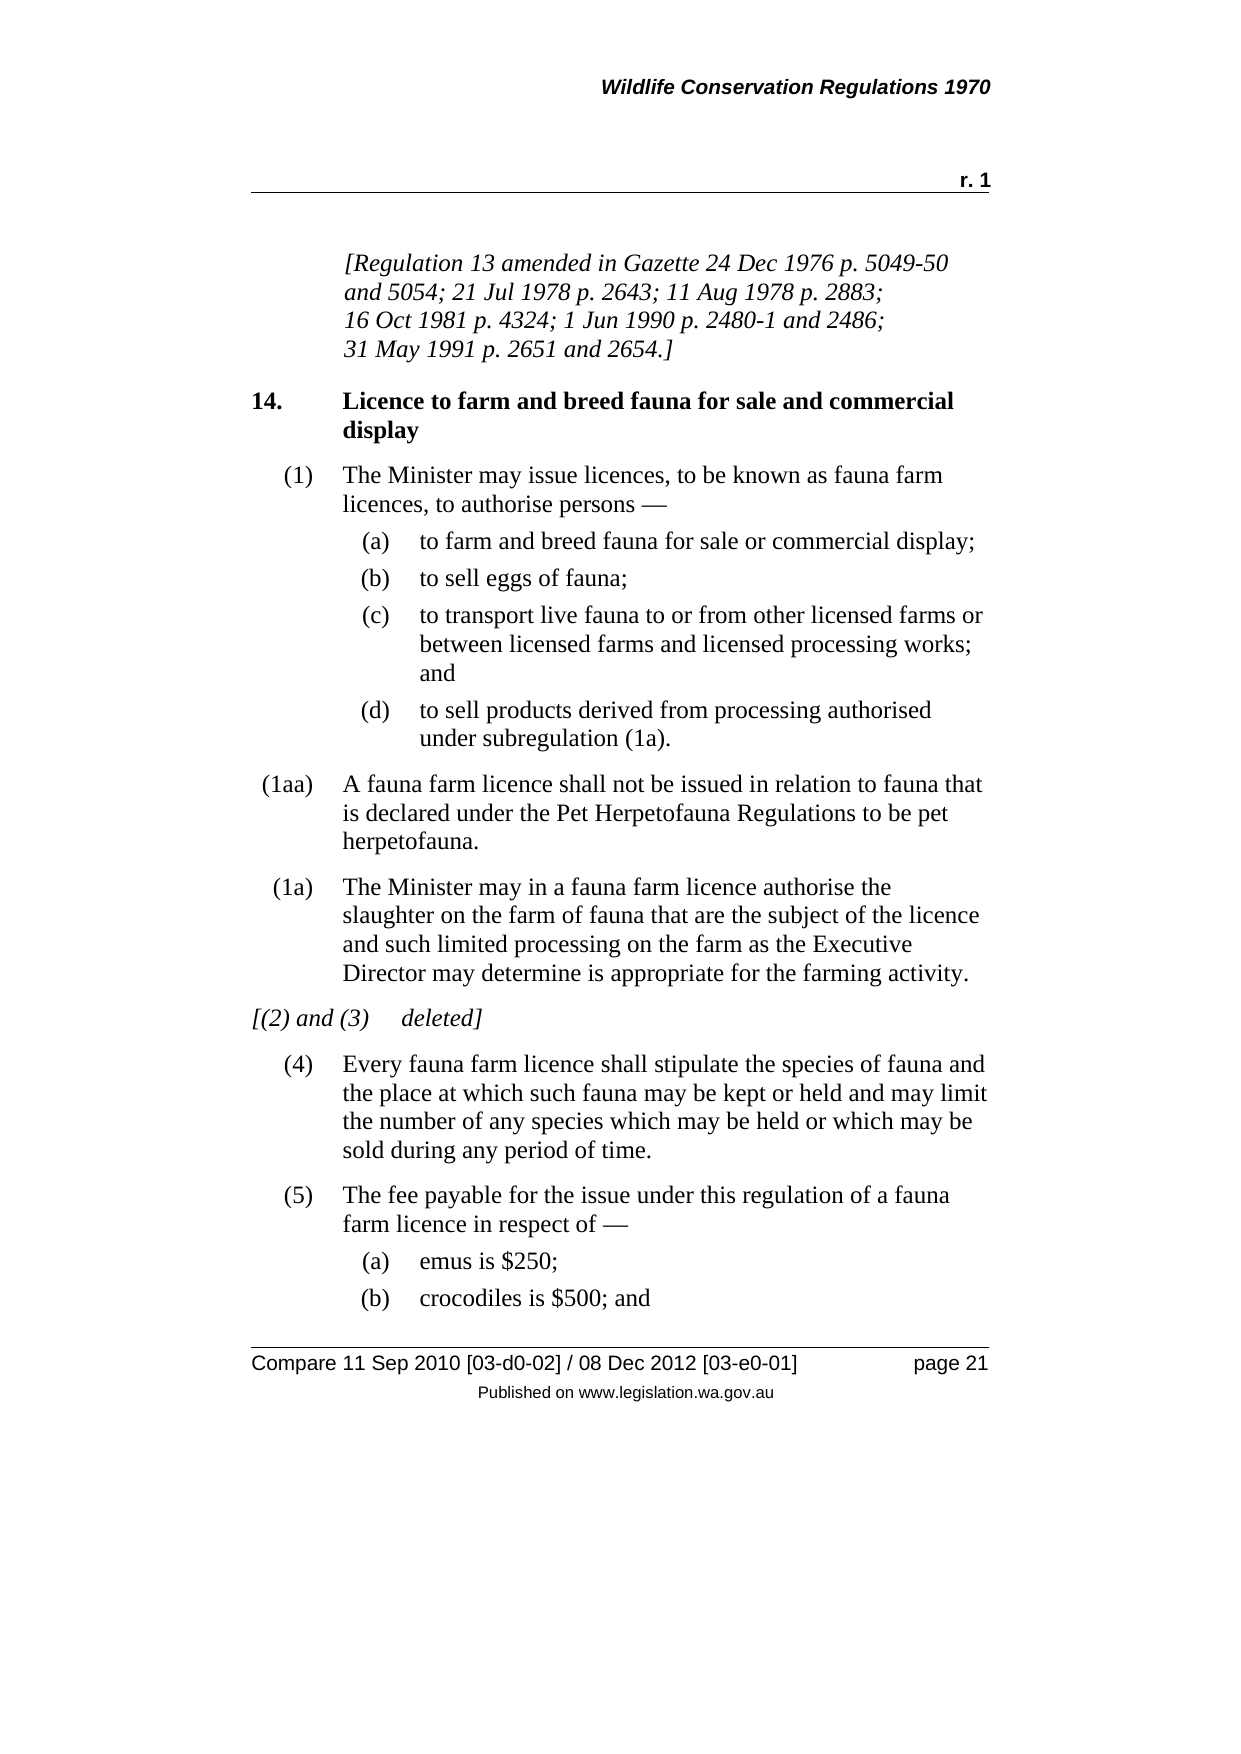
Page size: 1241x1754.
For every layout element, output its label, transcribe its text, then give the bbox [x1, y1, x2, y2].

text (d) to sell products derived from processing authorised under subregulation (1a). [251, 695, 989, 752]
subtitle 14. Licence to farm and breed fauna for sale and commercial display [251, 386, 989, 443]
text [Regulation 13 amended in Gazette 24 Dec 1976 p. 5049-50 and 5054; 21 Jul 1978 p. 2643; 11 Aug 1978 p. 2883; 16 Oct 1981 p. 4324; 1 Jun 1990 p. 2480-1 and 2486; 31 May 1991 p. 2651 and 2654.] [251, 248, 989, 363]
text (c) to transport live fauna to or from other licensed farms or between licensed farms and licensed processing works; and [251, 600, 989, 686]
text (5) The fee payable for the issue under this regulation of a fauna farm licence in respect of — [251, 1181, 989, 1238]
text (a) emus is $250; [251, 1246, 989, 1275]
text (b) crocodiles is $500; and [251, 1283, 989, 1312]
text (a) to farm and breed fauna for sale or commercial display; [251, 526, 989, 555]
text (1a) The Minister may in a fauna farm licence authorise the slaughter on the farm of fauna that are the subject of the licence and such limited processing on the farm as the Executive Director may determine is appropriate for the farming activity. [251, 872, 989, 987]
text (4) Every fauna farm licence shall stipulate the species of fauna and the place at which such fauna may be kept or held and may limit the number of any species which may be held or which may be sold during any period of time. [251, 1049, 989, 1164]
text (1) The Minister may issue licences, to be known as fauna farm licences, to authorise persons — [251, 460, 989, 518]
text (1aa) A fauna farm licence shall not be issued in relation to fauna that is declared under the Pet Herpetofauna Regulations to be pet herpetofauna. [251, 769, 989, 855]
text [(2) and (3) deleted] [251, 1003, 989, 1032]
text (b) to sell eggs of fauna; [251, 563, 989, 592]
